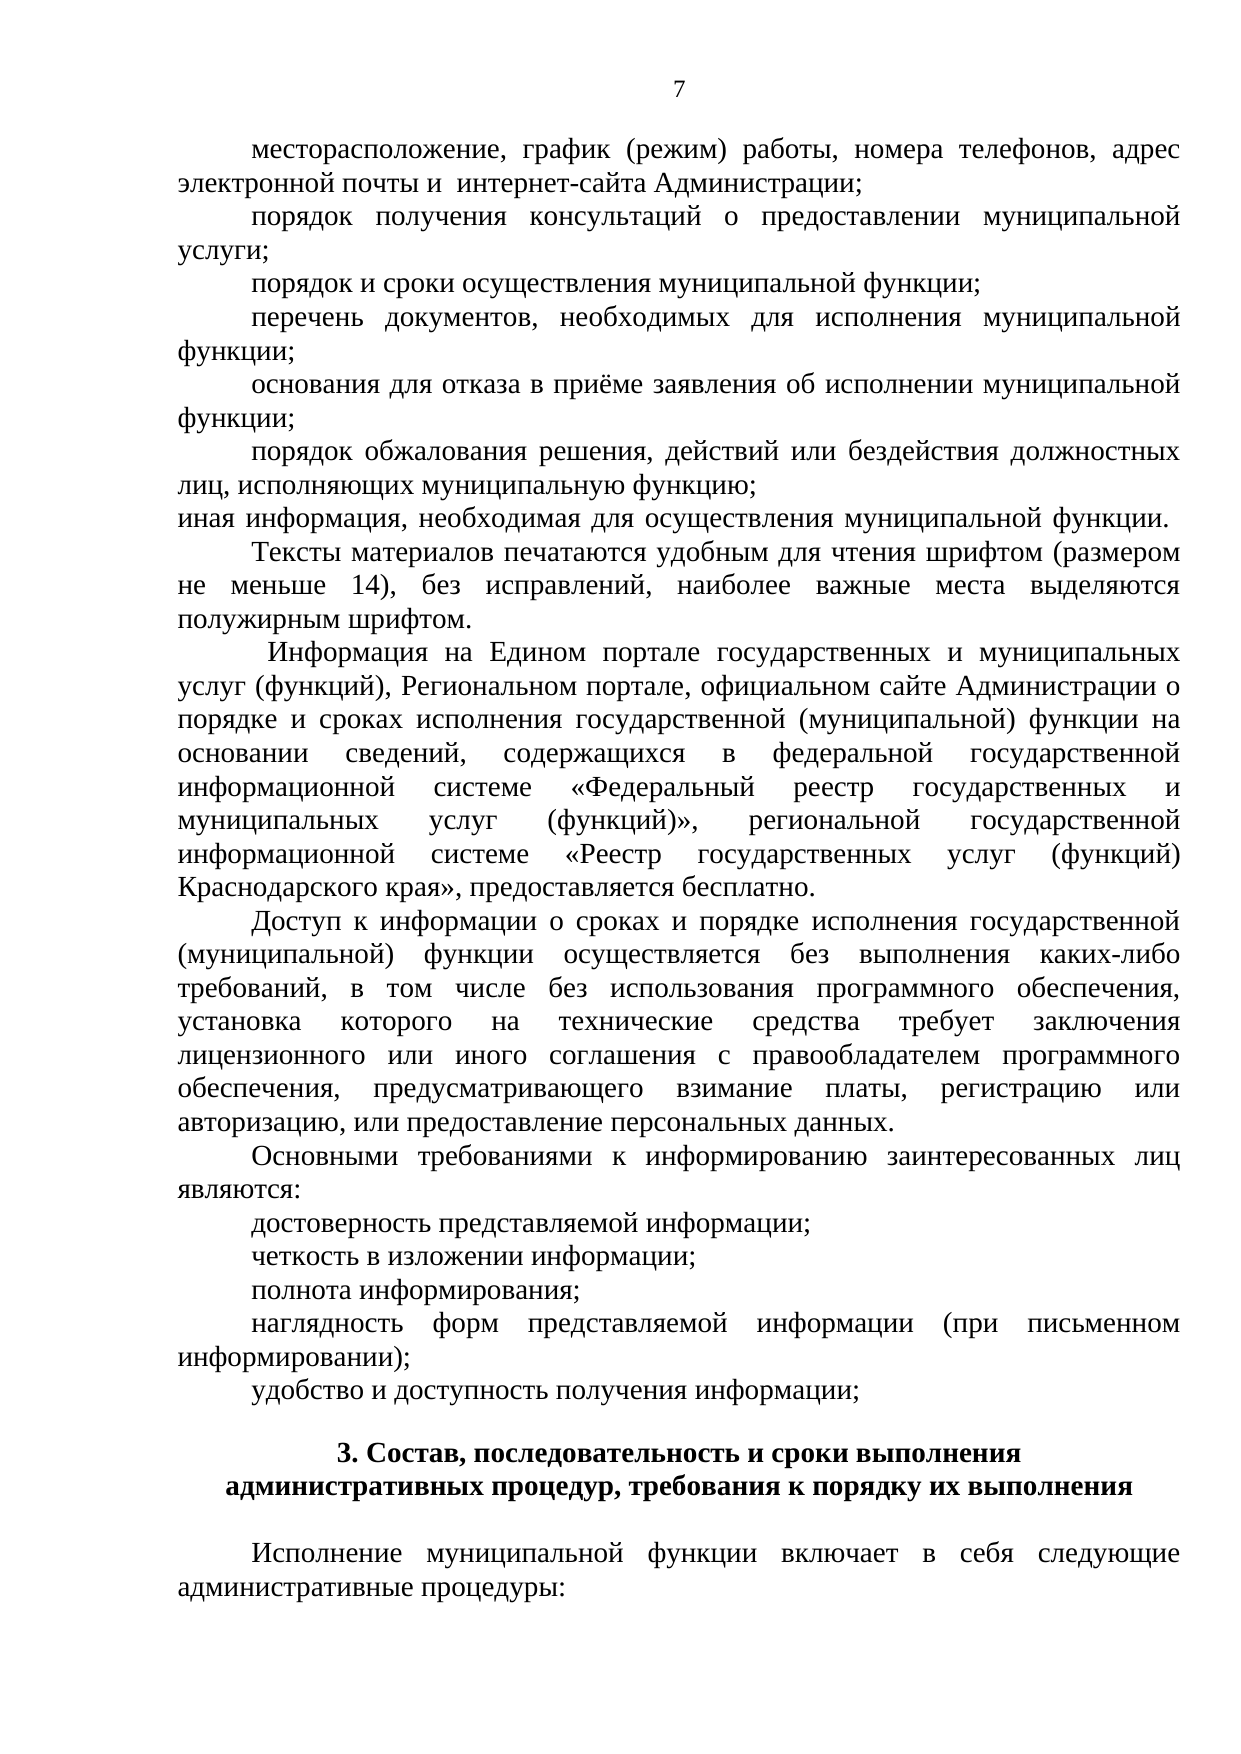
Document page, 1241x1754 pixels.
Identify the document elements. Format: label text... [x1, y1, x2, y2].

text достоверность представляемой информации; [177, 1205, 1181, 1238]
text перечень документов, необходимых для исполнения муниципальной функции; [177, 299, 1181, 366]
text полнота информирования; [177, 1272, 1181, 1305]
text административных процедур, требования к порядку их выполнения [177, 1468, 1181, 1502]
text Доступ к информации о сроках и порядке исполнения государственной (муниципальной) функции осуществляется без выполнения каких-либо требований, в том числе без использования программного обеспечения, установка которого на технические средства требует заключения лицензионного или иного соглашения с правообладателем программного обеспечения, предусматривающего взимание платы, регистрацию или авторизацию, или предоставление персональных данных. [177, 903, 1181, 1138]
text порядок обжалования решения, действий или бездействия должностных лиц, исполняющих муниципальную функцию; [177, 433, 1181, 500]
text наглядность форм представляемой информации (при письменном информировании); [177, 1305, 1181, 1372]
text Основными требованиями к информированию заинтересованных лиц являются: [177, 1138, 1181, 1205]
text порядок получения консультаций о предоставлении муниципальной услуги; [177, 198, 1181, 266]
text основания для отказа в приёме заявления об исполнении муниципальной функции; [177, 366, 1181, 433]
text Исполнение муниципальной функции включает в себя следующие административные процедуры: [177, 1535, 1181, 1602]
text месторасположение, график (режим) работы, номера телефонов, адрес электронной почты и интернет-сайта Администрации; [177, 131, 1181, 198]
text иная информация, необходимая для осуществления муниципальной функции. Тексты материалов печатаются удобным для чтения шрифтом (размером не меньше 14), без исправлений, наиболее важные места выделяются полужирным шрифтом. [177, 500, 1181, 634]
text удобство и доступность получения информации; [177, 1372, 1181, 1406]
text порядок и сроки осуществления муниципальной функции; [177, 266, 1181, 299]
text 3. Состав, последовательность и сроки выполнения [177, 1435, 1181, 1468]
text четкость в изложении информации; [177, 1238, 1181, 1272]
text Информация на Едином портале государственных и муниципальных услуг (функций), Региональном портале, официальном сайте Администрации о порядке и сроках исполнения государственной (муниципальной) функции на основании сведений, содержащихся в федеральной государственной информационной системе «Федеральный реестр государственных и муниципальных услуг (функций)», региональной государственной информационной системе «Реестр государственных услуг (функций) Краснодарского края», предоставляется бесплатно. [177, 634, 1181, 903]
